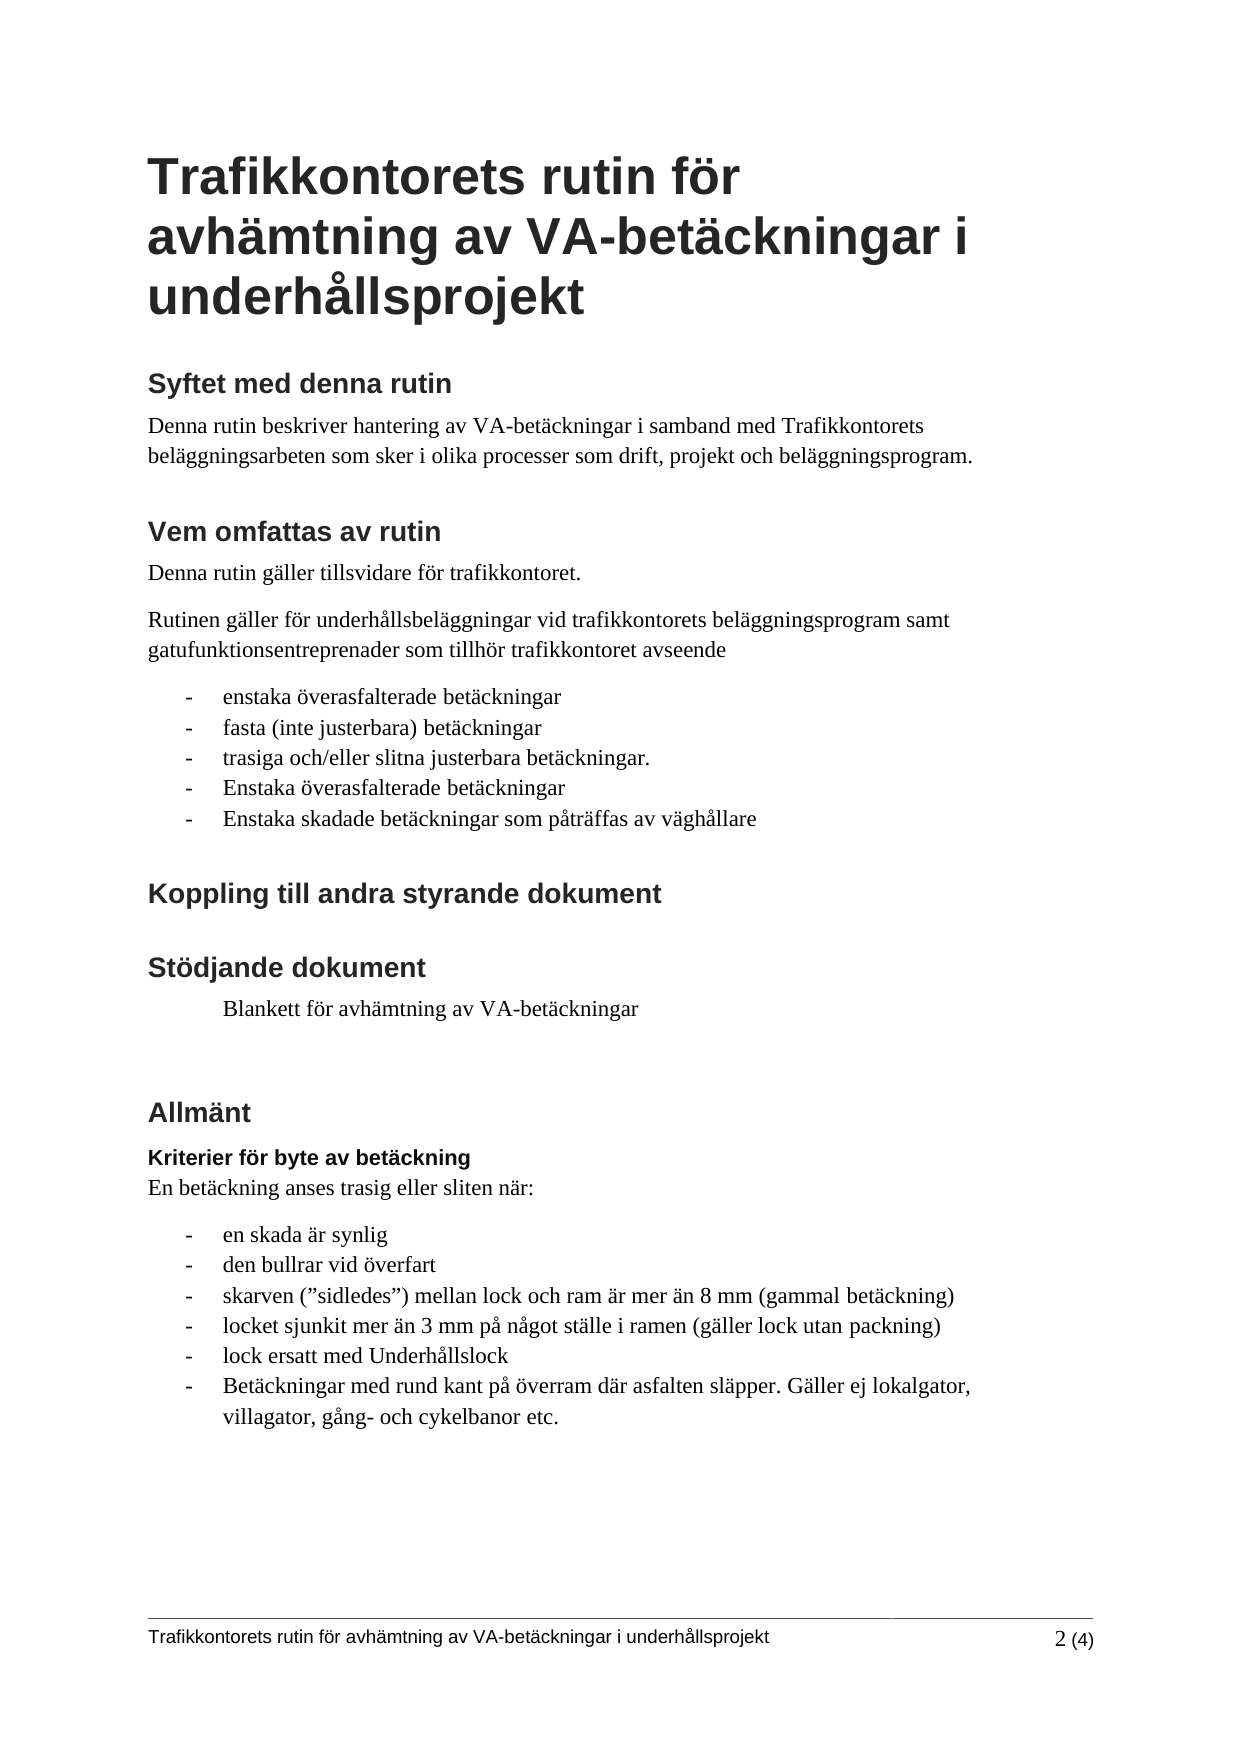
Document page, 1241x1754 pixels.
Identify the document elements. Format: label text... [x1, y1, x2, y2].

subtitle Vem omfattas av rutin [148, 514, 1107, 547]
subtitle Allmänt [148, 1096, 1107, 1129]
list skarven (”sidledes”) mellan lock och ram är mer än 8 mm (gammal betäckning) [185, 1282, 1107, 1308]
list trasiga och/eller slitna justerbara betäckningar. [185, 744, 1107, 770]
text En betäckning anses trasig eller sliten när: [148, 1174, 1107, 1200]
list fasta (inte justerbara) betäckningar [185, 714, 1107, 740]
list lock ersatt med Underhållslock [185, 1342, 1107, 1369]
list Enstaka överasfalterade betäckningar [185, 774, 1107, 801]
text Kriterier för byte av betäckning [148, 1145, 1107, 1170]
list enstaka överasfalterade betäckningar [185, 683, 1107, 710]
list en skada är synlig [185, 1221, 1107, 1247]
list Enstaka skadade betäckningar som påträffas av väghållare [185, 804, 1107, 831]
text Rutinen gäller för underhållsbeläggningar vid trafikkontorets beläggningsprogram samt gatufunktionsentreprenader som tillhör trafikkontoret avseende [148, 606, 952, 663]
list Betäckningar med rund kant på överram där asfalten släpper. Gäller ej lokalgator, villagator, gång- och cykelbanor etc. [185, 1373, 972, 1429]
subtitle Trafikkontorets rutin för avhämtning av VA-betäckningar i underhållsprojekt [148, 146, 971, 325]
list locket sjunkit mer än 3 mm på något ställe i ramen (gäller lock utan packning) [185, 1312, 1107, 1338]
subtitle Koppling till andra styrande dokument Stödjande dokument [148, 835, 663, 983]
text Denna rutin gäller tillsvidare för trafikkontoret. [148, 559, 1107, 586]
text Denna rutin beskriver hantering av VA-betäckningar i samband med Trafikkontorets beläggningsarbeten som sker i olika processer som drift, projekt och beläggningsprogram. [148, 412, 976, 469]
subtitle Syftet med denna rutin [148, 367, 1107, 399]
list den bullrar vid överfart [185, 1252, 1107, 1278]
text Blankett för avhämtning av VA-betäckningar [223, 995, 1107, 1022]
